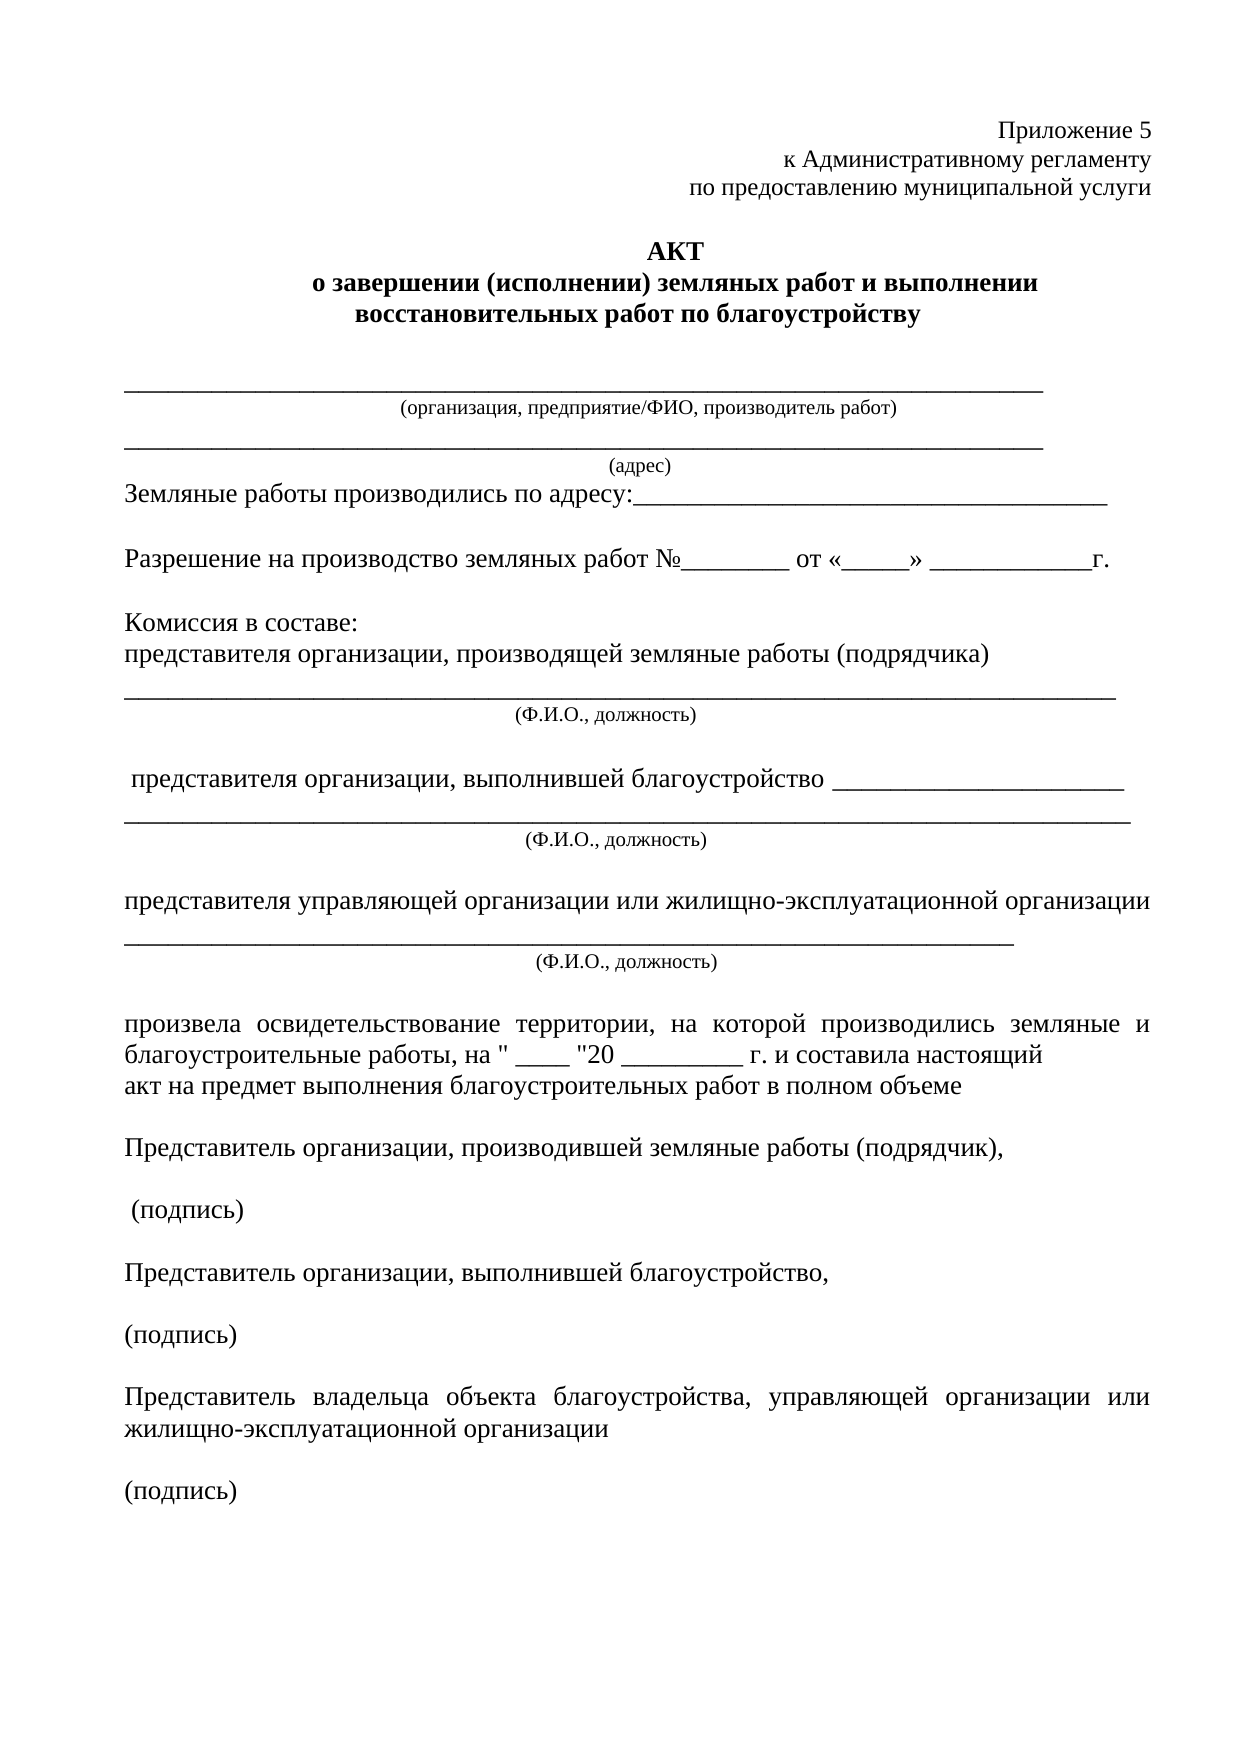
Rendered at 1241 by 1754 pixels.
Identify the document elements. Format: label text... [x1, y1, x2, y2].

text _____________________________________________________________________ [124, 793, 1152, 827]
text (Ф.И.О., должность) [124, 949, 1152, 973]
text Представитель организации, выполнившей благоустройство, [124, 1256, 1152, 1287]
text к Административному регламенту [124, 144, 1152, 172]
text произвела освидетельствование территории, на которой производились земляные и благоустроительные работы, на " ____ "20 _________ г. и составила настоящий [124, 1007, 1152, 1069]
text представителя организации, выполнившей благоустройство ____________________ [124, 760, 1152, 793]
text по предоставлению муниципальной услуги [124, 172, 1152, 201]
text Представитель владельца объекта благоустройства, управляющей организации или жилищно-эксплуатационной организации [124, 1381, 1152, 1443]
text (подпись) [124, 1318, 1152, 1349]
text АКТ [124, 235, 1152, 266]
text Приложение 5 [124, 115, 1152, 144]
text (подпись) [124, 1474, 1152, 1505]
text акт на предмет выполнения благоустроительных работ в полном объеме [124, 1069, 1152, 1100]
text Разрешение на производство земляных работ №________ от «_____» ____________г. [124, 542, 1152, 573]
text (подпись) [124, 1194, 1152, 1225]
text Земляные работы производились по адресу:___________________________________ [124, 477, 1152, 508]
text Представитель организации, производившей земляные работы (подрядчик), [124, 1131, 1152, 1162]
text _______________________________________________________________ [124, 362, 1152, 395]
text (организация, предприятие/ФИО, производитель работ) [124, 395, 1152, 419]
text _______________________________________________________________ [124, 419, 1152, 453]
text (Ф.И.О., должность) [124, 702, 1152, 726]
text представителя управляющей организации или жилищно-эксплуатационной организации _____________________________________________________________ [124, 884, 1152, 949]
text Комиссия в составе: [124, 606, 1152, 637]
text (Ф.И.О., должность) [124, 827, 1152, 851]
text (адрес) [124, 453, 1152, 477]
text ____________________________________________________________________ [124, 669, 1152, 702]
text представителя организации, производящей земляные работы (подрядчика) [124, 637, 1152, 669]
text о завершении (исполнении) земляных работ и выполнении восстановительных работ по благоустройству [124, 266, 1152, 328]
